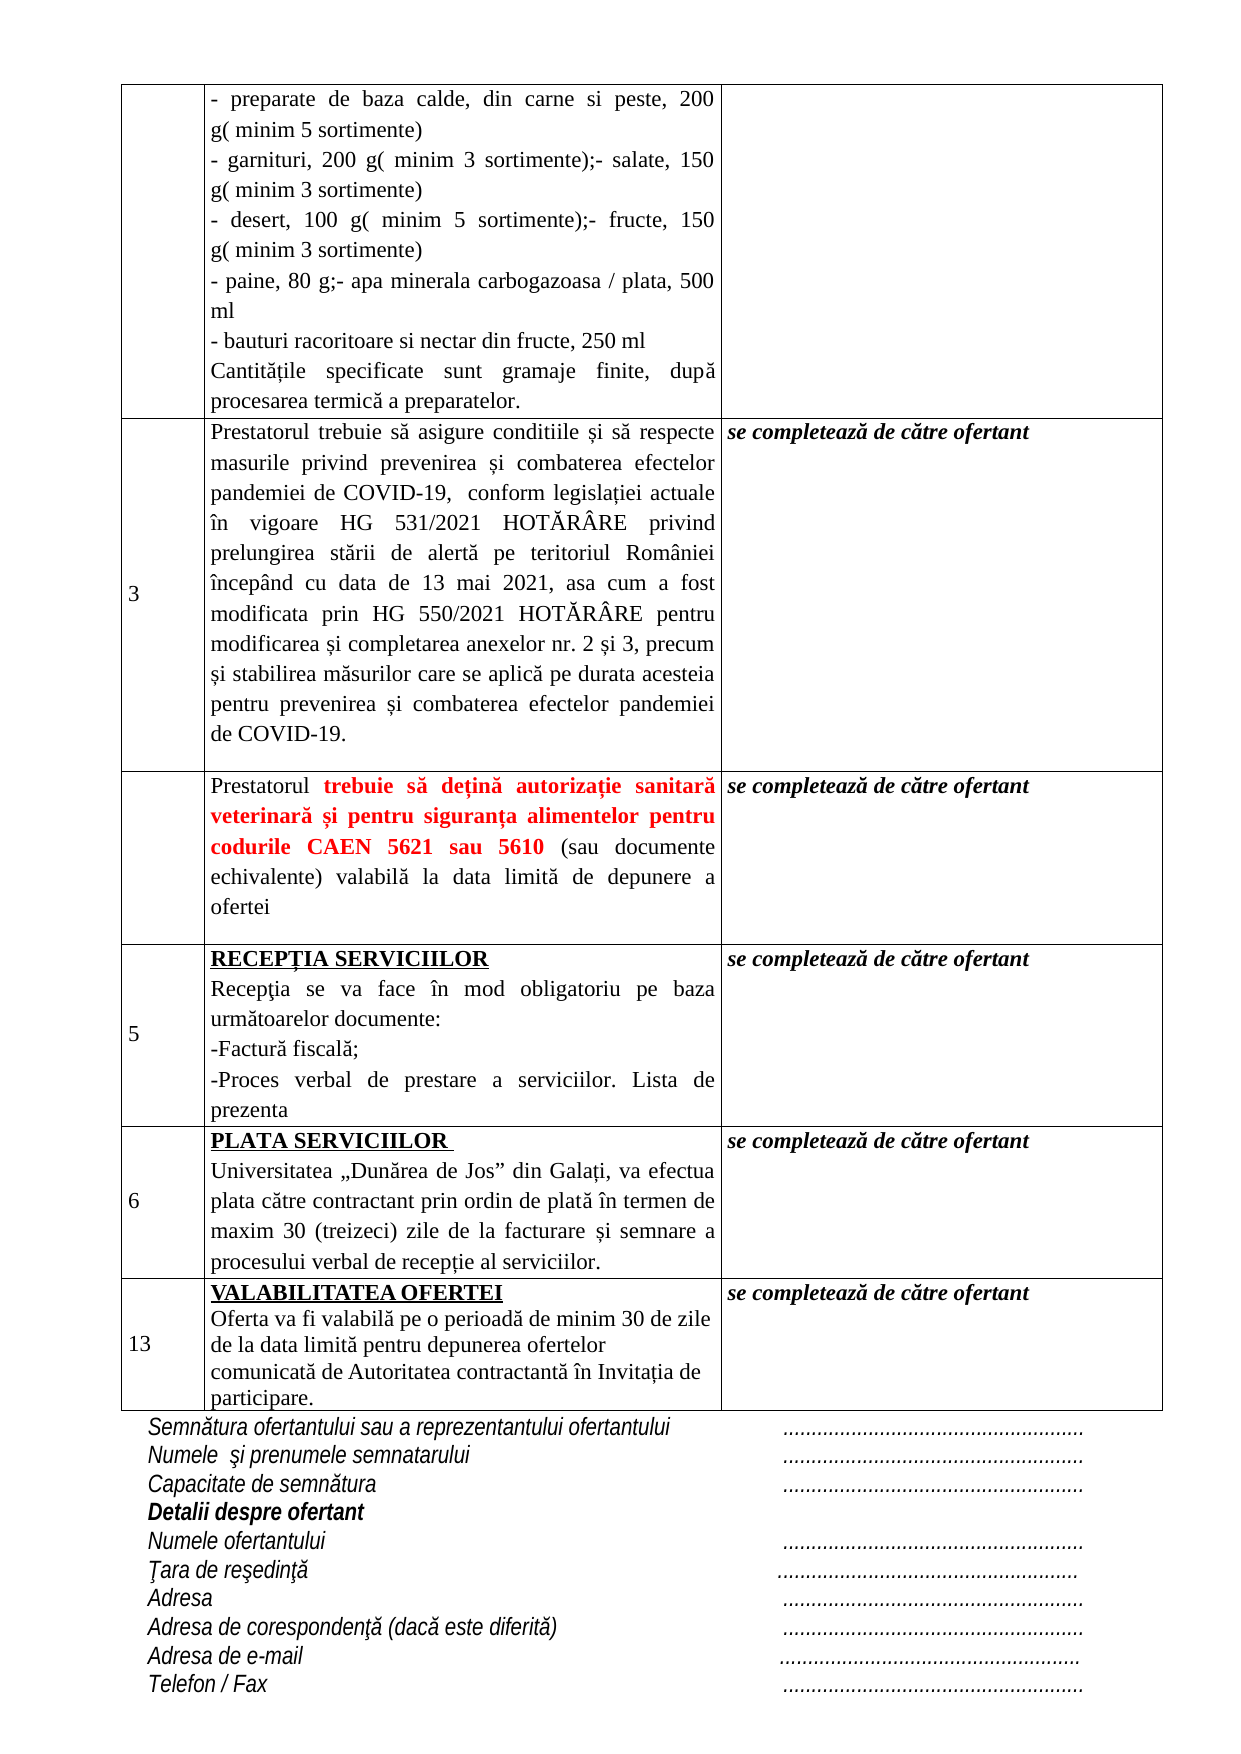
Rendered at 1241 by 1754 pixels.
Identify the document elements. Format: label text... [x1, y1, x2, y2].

table_cell se completează de către ofertant [722, 772, 1162, 944]
text Numele ofertantului ..................................................... [148, 1526, 1137, 1555]
text Adresa de corespondenţă (dacă este diferită) ..................................................... [148, 1612, 1137, 1641]
table_cell se completează de către ofertant [722, 1279, 1162, 1410]
table_cell 13 [122, 1279, 204, 1410]
text Telefon / Fax ..................................................... [148, 1669, 1137, 1698]
table_cell se completează de către ofertant [722, 1127, 1162, 1278]
text Semnătura ofertantului sau a reprezentantului ofertantului ..................................................... [148, 1411, 1137, 1440]
text Adresa ..................................................... [148, 1583, 1137, 1612]
table_cell 6 [122, 1127, 204, 1278]
table_cell RECEPȚIA SERVICIILOR Recepţia se va face în mod obligatoriu pe baza următoarelor documente: -Factură fiscală; -Proces verbal de prestare a serviciilor. Lista de prezenta [205, 945, 721, 1126]
table_cell Prestatorul trebuie să dețină autorizație sanitară veterinară și pentru siguranța alimentelor pentru codurile CAEN 5621 sau 5610 (sau documente echivalente) valabilă la data limită de depunere a ofertei [205, 772, 721, 944]
table_cell [122, 772, 204, 944]
table_cell PLATA SERVICIILOR Universitatea „Dunărea de Jos” din Galați, va efectua plata către contractant prin ordin de plată în termen de maxim 30 (treizeci) zile de la facturare și semnare a procesului verbal de recepție al serviciilor. [205, 1127, 721, 1278]
text Capacitate de semnătura ..................................................... [148, 1469, 1137, 1497]
text Numele şi prenumele semnatarului ..................................................... [148, 1440, 1137, 1469]
table_cell VALABILITATEA OFERTEI Oferta va fi valabilă pe o perioadă de minim 30 de zile de la data limită pentru depunerea ofertelor comunicată de Autoritatea contractantă în Invitația de participare. [205, 1279, 721, 1410]
table_cell se completează de către ofertant [722, 945, 1162, 1126]
table_cell 5 [122, 945, 204, 1126]
table_cell se completează de către ofertant [722, 419, 1162, 771]
text Adresa de e-mail ..................................................... [148, 1641, 1137, 1669]
table_cell 3 [122, 419, 204, 771]
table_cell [722, 85, 1162, 417]
text Ţara de reşedinţă ..................................................... [148, 1555, 1137, 1583]
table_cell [205, 85, 721, 417]
text Detalii despre ofertant [148, 1497, 1137, 1526]
table_cell Prestatorul trebuie să asigure conditiile și să respecte masurile privind prevenirea și combaterea efectelor pandemiei de COVID-19, conform legislației actuale în vigoare HG 531/2021 HOTĂRÂRE privind prelungirea stării de alertă pe teritoriul României începând cu data de 13 mai 2021, asa cum a fost modificata prin HG 550/2021 HOTĂRÂRE pentru modificarea și completarea anexelor nr. 2 și 3, precum și stabilirea măsurilor care se aplică pe durata acesteia pentru prevenirea și combaterea efectelor pandemiei de COVID-19. [205, 419, 721, 771]
table_cell 2 [122, 85, 204, 417]
